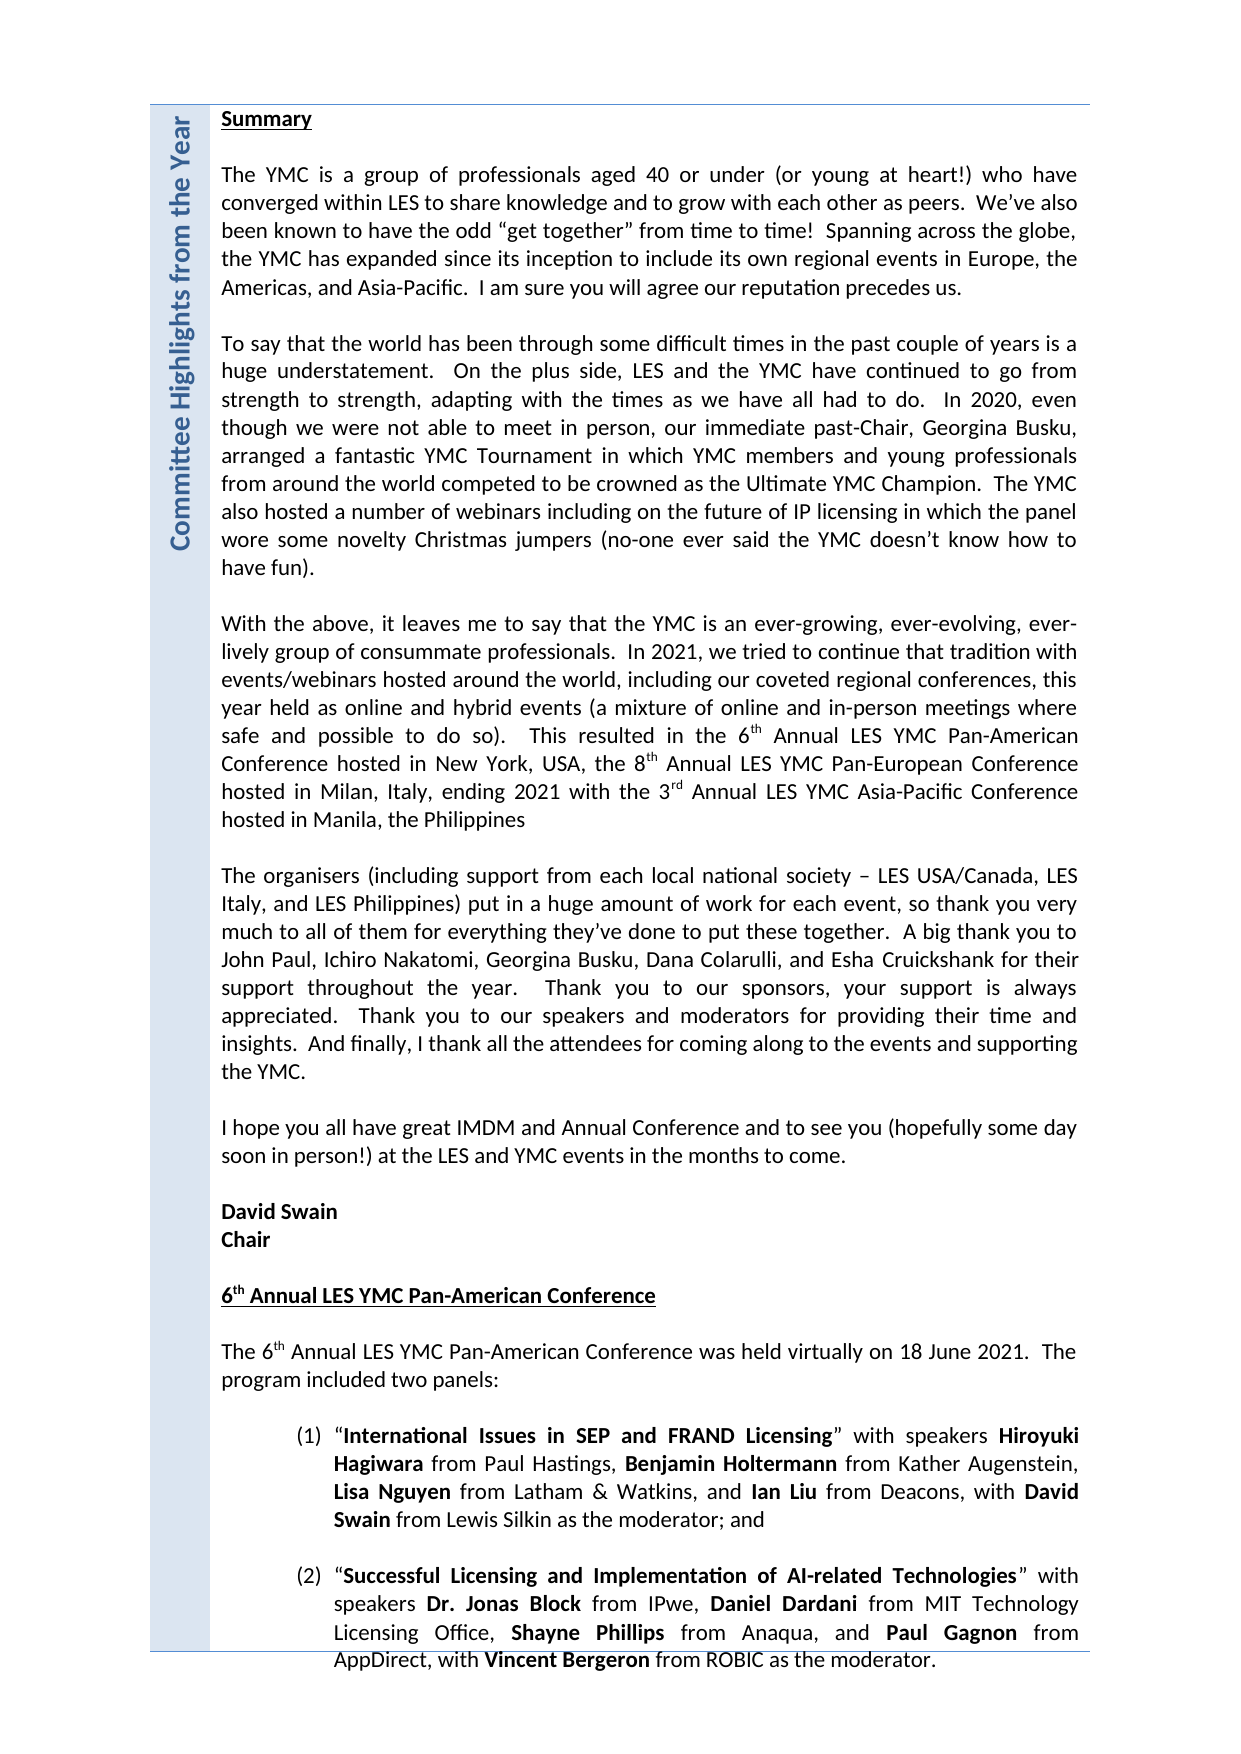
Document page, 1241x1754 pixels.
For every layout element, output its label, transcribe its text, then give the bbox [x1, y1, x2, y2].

table_cell Committee Highlights from the Year [150, 105, 210, 1651]
table_cell Summary The YMC is a group of professionals aged 40 or under (or young at heart!) who have converged within LES to share knowledge and to grow with each other as peers. We’ve also been known to have the odd “get together” from time to time! Spanning across the globe, the YMC has expanded since its inception to include its own regional events in Europe, the Americas, and Asia-Pacific. I am sure you will agree our reputation precedes us. To say that the world has been through some difficult times in the past couple of years is a huge understatement. On the plus side, LES and the YMC have continued to go from strength to strength, adapting with the times as we have all had to do. In 2020, even though we were not able to meet in person, our immediate past-Chair, Georgina Busku, arranged a fantastic YMC Tournament in which YMC members and young professionals from around the world competed to be crowned as the Ultimate YMC Champion. The YMC also hosted a number of webinars including on the future of IP licensing in which the panel wore some novelty Christmas jumpers (no-one ever said the YMC doesn’t know how to have fun). With the above, it leaves me to say that the YMC is an ever-growing, ever-evolving, ever-lively group of consummate professionals. In 2021, we tried to continue that tradition with events/webinars hosted around the world, including our coveted regional conferences, this year held as online and hybrid events (a mixture of online and in-person meetings where safe and possible to do so). This resulted in the 6th Annual LES YMC Pan-American Conference hosted in New York, USA, the 8th Annual LES YMC Pan-European Conference hosted in Milan, Italy, ending 2021 with the 3rd Annual LES YMC Asia-Pacific Conference hosted in Manila, the Philippines The organisers (including support from each local national society – LES USA/Canada, LES Italy, and LES Philippines) put in a huge amount of work for each event, so thank you very much to all of them for everything they’ve done to put these together. A big thank you to John Paul, Ichiro Nakatomi, Georgina Busku, Dana Colarulli, and Esha Cruickshank for their support throughout the year. Thank you to our sponsors, your support is always appreciated. Thank you to our speakers and moderators for providing their time and insights. And finally, I thank all the attendees for coming along to the events and supporting the YMC. I hope you all have great IMDM and Annual Conference and to see you (hopefully some day soon in person!) at the LES and YMC events in the months to come. David Swain Chair 6th Annual LES YMC Pan-American Conference The 6th Annual LES YMC Pan-American Conference was held virtually on 18 June 2021. The program included two panels: “International Issues in SEP and FRAND Licensing” with speakers Hiroyuki Hagiwara from Paul Hastings, Benjamin Holtermann from Kather Augenstein, Lisa Nguyen from Latham & Watkins, and Ian Liu from Deacons, with David Swain from Lewis Silkin as the moderator; and “Successful Licensing and Implementation of AI-related Technologies” with speakers Dr. Jonas Block from IPwe, Daniel Dardani from MIT Technology Licensing Office, Shayne Phillips from Anaqua, and Paul Gagnon from AppDirect, with Vincent Bergeron from ROBIC as the moderator. The event also included two networking breaks: a structured “intro to YMC” break where senior members were paired with new YMC members to introduce them to YMC, as well as a cocktail hour at the end of the program, where participants could enter and networking in the room of their choosing. The Event had 145 registrants, 63 of which were not LES members, with around 81 attendees. The event drew in young members from Asia (27); Europe (35); Latin America (35); and USA and Canada (47). 90 of the registrants expressed interest in one or more LESI or LES (USA & Canada) sectors or communities. The virtual nature of the conference helped to attract new young members and the most common feedback received throughout the event was requests that YMC continue to offer virtual content in addition to in-person events as members expressed that they are not able to attend in person due to budget restraints on them/their firm. While the event itself did not have a budget, we secured down payments on six (6) sponsorships for the 2022 Pan-American YMC Conference in New York by offering free recognition at the 2021 conference. MLL, BC&B, Bardehle Pagenberg, Hahn Loeser & Parks LLP, Brion Raffoul, and ROBIC sponsored the 2021 conference and agreed to support the 2022 Pan-American YMC Conference in New York. Lastly, the event would not have been possible without the assistance of the planning committee which included, Merri Moken, Stacey Dunn, Georgina Busku, David Swain, Sam Wiley, John Cravero, and Tejas Shah. A big thank you also goes out to David Swain and Vincent Bergeron for their assistance putting together the panels, and Dana Colarulli for his assistance with the platform and on the day of the event. 8th Annual LES YMC Pan-European Conference The 8th Annual LES YMC Pan-European Conference was held virtually on 24 September 2021. The event was organised by LES Italy in close collaboration with David Swain (LESI YMC Chair) and Georgina Busku (LESI YMC Immediate-Past Chair) who helped the organising team with their precious and continuous suggestions. The LES Italy team was composed of Alberto Dalle Ceste (Chair of the Organising Committee), Federica Ceccon, Francesca La Rocca, Melinda Manna, Elena Martini, Leonardo Maria Seri, and Anna Maria Stein, as well as some LES Italy members, with the supervision of LES Italy President, Mattia Dalla Costa, and LES Italy Media Coordinator, Federica Brotto. The event was designed to convey to participants the peculiarities of the Italian culture and had the theme “Made in Italy”. Overall, the event was titled “3 Fs: Furniture, Fashion, and Food” to illustrate Italian excellences recognised all over the world and the strategies for the protection of their IP rights. The program was divided into three parts, one for each main topic (furniture, fashion, and food) with a main speaker who made a speech of 20 minutes, followed by 10 minutes for Q&A. The main speakers were not all lawyers or IP consultants, but they were the same representatives of Italian enterprises, both small and large, belonging to the different sectors under the 3 Fs. In this way, we gave a direct voice to the protagonists of the enterprises and their experiences in the protection and management of IP rights in world markets. The speakers were as follows: Furniture – Juna Shehu, General Counsel at Poltrona Frau S.p.A., an important Italian company, who spoke about the legal protection of the Chaise Longue, a famous Italian design product; Fashion – Angela La Marca, Brand Manager at OTB S.p.A., a big Italian fashion holding, whospoke about the management of the IP portfolio in a parent company; and Food – Nicola Menin, owner and founder of Galileo Marketing, who spoke about a burning issue in the food italian sector: brand protection and commercial strategies for Conegliano – Valdobbiadene Prosecco Superiore DOCG. Following each presentation, breakout sessions were moderated by the organising team members, where participants – divided into different “rooms” – had the opportunity to interact with each other, to network, and to discuss the topics of the main speeches. The novelty of the format was that these networking sessions were be attended by external guests – representatives of other Italian enterprises in the sector, who shared their experiences with the participants. At the end of the afternoon, to close the event in a dynamic and funny way, there as a game for all participants crafted by a young Italian software engineer, Ing. Nicolò Santin. The event had 116 registrants, 33 of which were not LES members, with around 80 attendees. The event drew in young members from: Austria (1); Benelux (4); Brazil (2); Britain & Ireland (4); Czech Republic (4); France (1); Germany (3); Hong Kong (1); India (1); Italy (40); Japan (2); Mexico (4); Philippines (3); Portugal (1); Spain (2); Singapore (1); Turkey (1); and USA (8). The conference was also attended by LESI President, John Paul and by LESI Executive Director, Dana Colarulli, who congratulated the organising committee for the success of the event. The conference was free for all the participants and was financed with the help of several sponsors: PwC TLS Avvocati e Commercialisti as “Gold Sponsor”; Sena & Partners; MLL Meyerlustenberger Lachenal Froriep LTD and Lenz & Staehelin as “Silver Sponsors”; and Eversheds Sutherland, Martini Manna Avvocati, BM Lex, and Studio Legale Tributario Seri as “Bronze Sponsors”. It is proposed that the event will be repeated by LES Italy in September 2022 in Milan, hopefully in person, if the pandemic conditions allow it. 3rd Annual LES YMC Asia-Pacific Conference The 3rd Annual LES YMC Asia-Pacific Conference was held virtually on 26 November 2021. The program included three sessions: “Let’s Journey Together: Stories of Young Professionals”, with speakers Georgina Busku (Abu Ghazaleh Intellectual Property - Hungarian Liaison Office), Gabriel Henry Lopez (MedHyve), and Jeff Sarmiento (Last Mile Inc.), and with Wongrat Ratanaprayul (Tilleke & Gibbins Indonesia) as the moderator; “Building a Legacy from Innovation”, with speaker John Ocampo (Macom Technology Solutions / GaAs Labs, LLC), and with Patricia Bunye (Cruz Marcelo & Tenefrancia) as the interviewer; and “Recent Issues in Copyright Licensing”, with speakers Thursday Alciso (Filipino Society of Composers, Authors and Publishers, Inc.), Ria Atayde (Filipina actress), Tan Peng Sing (Where Are the Fruits), and George Hwang (George Hwang LL.C), and with Criselda Santiago (Cruz Marcelo & Tenefrancia) as the moderator. At the end of the conference, the participants were given the chance to network with and talk to each other in the main meeting room, as well as join the breakout rooms for a virtual tour of Intramuros (historic walled area within the city of Manila) and a session with Breakout PH (an escape room game). The conference had 154 registrants from Australia, Canada, China, France, Hungary, Hong Kong, India, Indonesia, Italy, Japan, Peru, Philippines, Singapore, Spain, South Africa, Sudan, Switzerland, South Korea, Malaysia, Thailand, Turkey, USA, and with around 70-80 actual attendees. While the event itself did not have a budget, we secured six (6) sponsorships from the Philippines’ top law firms whose lawyers are all active in LES Philippines, i.e., Fortun Narvasa & Salazar / Pinoy IP Works, Inc., ACCRA Law, Cruz Marcelo & Tenefrancia, Romulo Mabanta Buenaventura Sayoc & de los Angeles, Quisumbing Torres (member firm of Baker & McKenzie International), and SyCip Salazar Hernandez & Gatmaitan. The Filipino Society of Composers, Authors and Publishers, Inc. and LES Philippines’ Director Atty. Maria Trinidad Villareal also provided their respective contributions. Lastly, the event would not have been possible without the hard work of the organising committee which included, Reena Mitra-Ventanilla and Jose Angelo Tiglao (Quisumbing Torres), Rowanie Nakan, Criselda Santiago and Khristine Dy (Cruz Marcelo & Tenefrancia), Celyne Klaire Esden, and Karl Simon Revelar and their entire team, under the supervision of LES Philippines’ President Bayani Loste (Fortun Narvasa & Salazar / Pinoy IP Works, Inc.). A big thank you also goes out to the LES Philippines’ Board of Directors and Advisers for their support, to David Swain, Roberto Carapeto and Georgina Busku for helping put together the panel sessions, the posters and the conference website, and to Dana Colarulli and Esha Cruickshank for their assistance with the platform. [210, 105, 1090, 1651]
